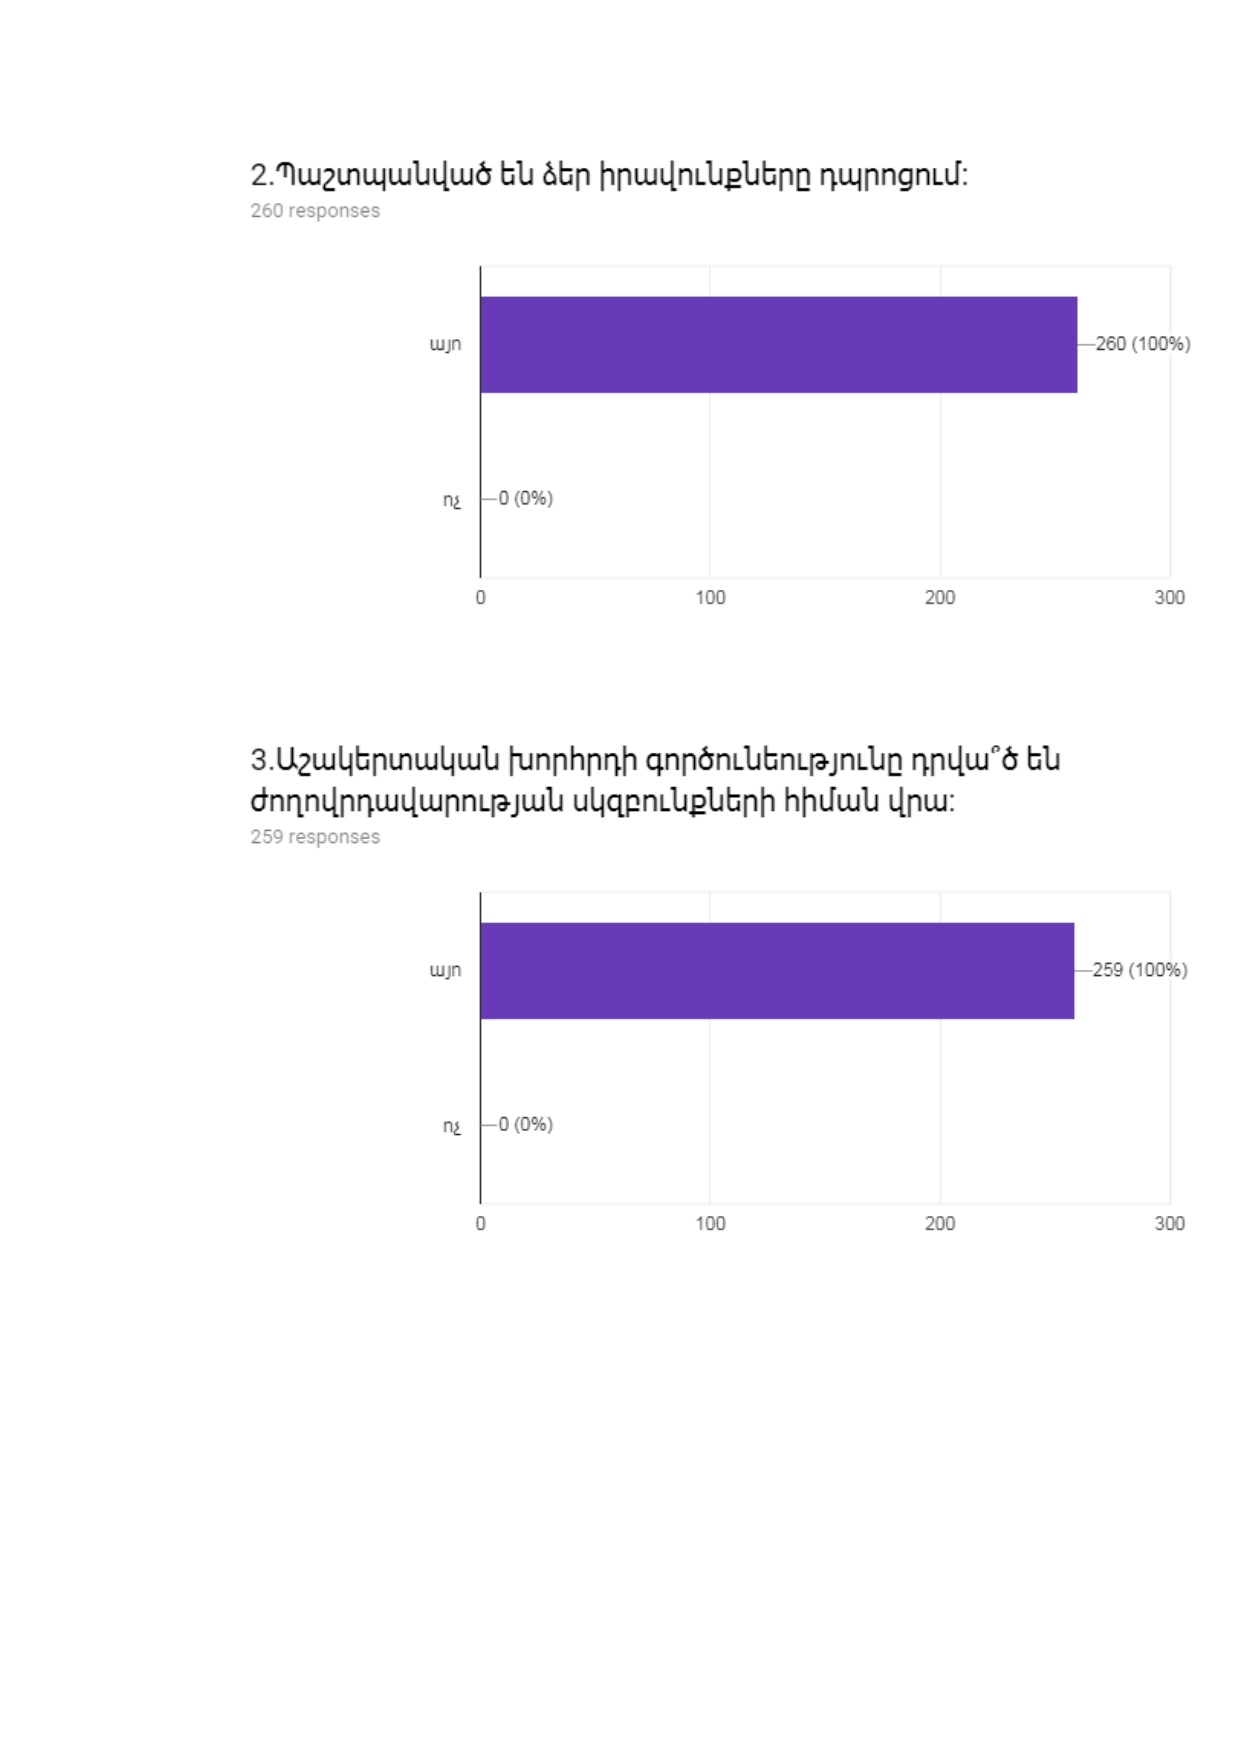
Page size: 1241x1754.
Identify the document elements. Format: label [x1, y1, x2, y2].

picture [214, 118, 1241, 670]
picture [214, 703, 1241, 1296]
